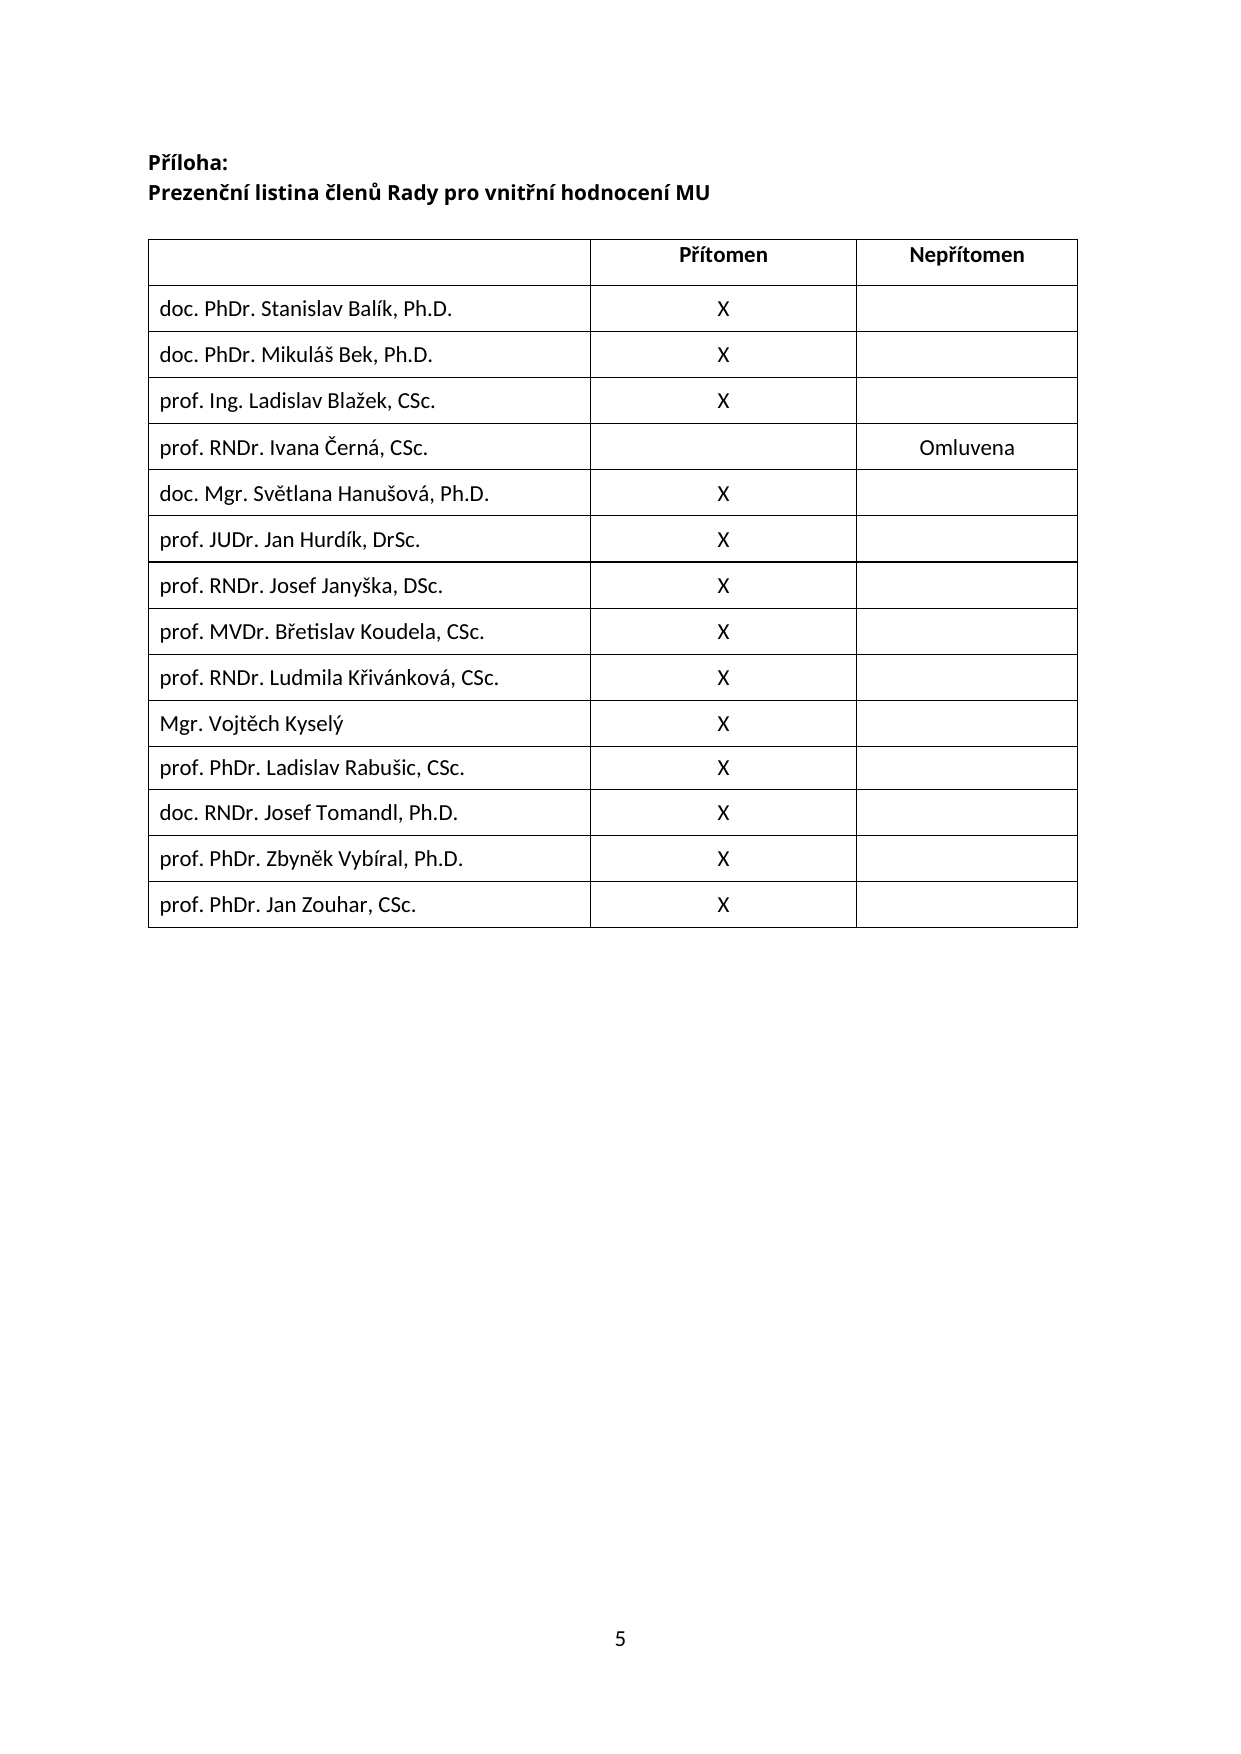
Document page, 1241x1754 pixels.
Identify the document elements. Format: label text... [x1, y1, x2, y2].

table_cell [857, 836, 1077, 881]
table_cell X [591, 516, 856, 561]
table_cell X [591, 563, 856, 607]
table_header Nepřítomen [857, 240, 1077, 285]
table_cell X [591, 882, 856, 927]
table_cell X [591, 332, 856, 377]
table_cell doc. PhDr. Stanislav Balík, Ph.D. [149, 286, 590, 331]
table_cell doc. Mgr. Světlana Hanušová, Ph.D. [149, 470, 590, 515]
table_cell [857, 516, 1077, 561]
table_cell [857, 470, 1077, 515]
table_cell [857, 747, 1077, 789]
table_cell Mgr. Vojtěch Kyselý [149, 701, 590, 746]
table_cell X [591, 609, 856, 653]
table_cell prof. PhDr. Zbyněk Vybíral, Ph.D. [149, 836, 590, 881]
table_cell [857, 655, 1077, 699]
table_cell [591, 424, 856, 469]
table_cell Omluvena [857, 424, 1077, 469]
table_cell prof. RNDr. Ivana Černá, CSc. [149, 424, 590, 469]
table_header Přítomen [591, 240, 856, 285]
table_cell X [591, 747, 856, 789]
table_cell X [591, 378, 856, 423]
table_cell X [591, 470, 856, 515]
table_cell prof. JUDr. Jan Hurdík, DrSc. [149, 516, 590, 561]
table_cell [857, 563, 1077, 607]
table_cell X [591, 701, 856, 746]
table_cell [857, 790, 1077, 835]
table_cell [857, 378, 1077, 423]
table_cell [857, 609, 1077, 653]
table_cell [857, 286, 1077, 331]
table_cell prof. RNDr. Ludmila Křivánková, CSc. [149, 655, 590, 699]
text Prezenční listina členů Rady pro vnitřní hodnocení MU [148, 178, 1093, 207]
table_cell X [591, 655, 856, 699]
table_cell X [591, 836, 856, 881]
table_cell prof. MVDr. Břetislav Koudela, CSc. [149, 609, 590, 653]
text Příloha: [148, 148, 1093, 176]
table_cell X [591, 286, 856, 331]
table_cell [857, 882, 1077, 927]
table_cell prof. Ing. Ladislav Blažek, CSc. [149, 378, 590, 423]
table_cell X [591, 790, 856, 835]
table_cell prof. PhDr. Ladislav Rabušic, CSc. [149, 747, 590, 789]
table_cell [857, 701, 1077, 746]
table_cell doc. RNDr. Josef Tomandl, Ph.D. [149, 790, 590, 835]
table_cell doc. PhDr. Mikuláš Bek, Ph.D. [149, 332, 590, 377]
table_header [149, 240, 590, 285]
table_cell prof. RNDr. Josef Janyška, DSc. [149, 563, 590, 607]
table_cell [857, 332, 1077, 377]
table_cell prof. PhDr. Jan Zouhar, CSc. [149, 882, 590, 927]
